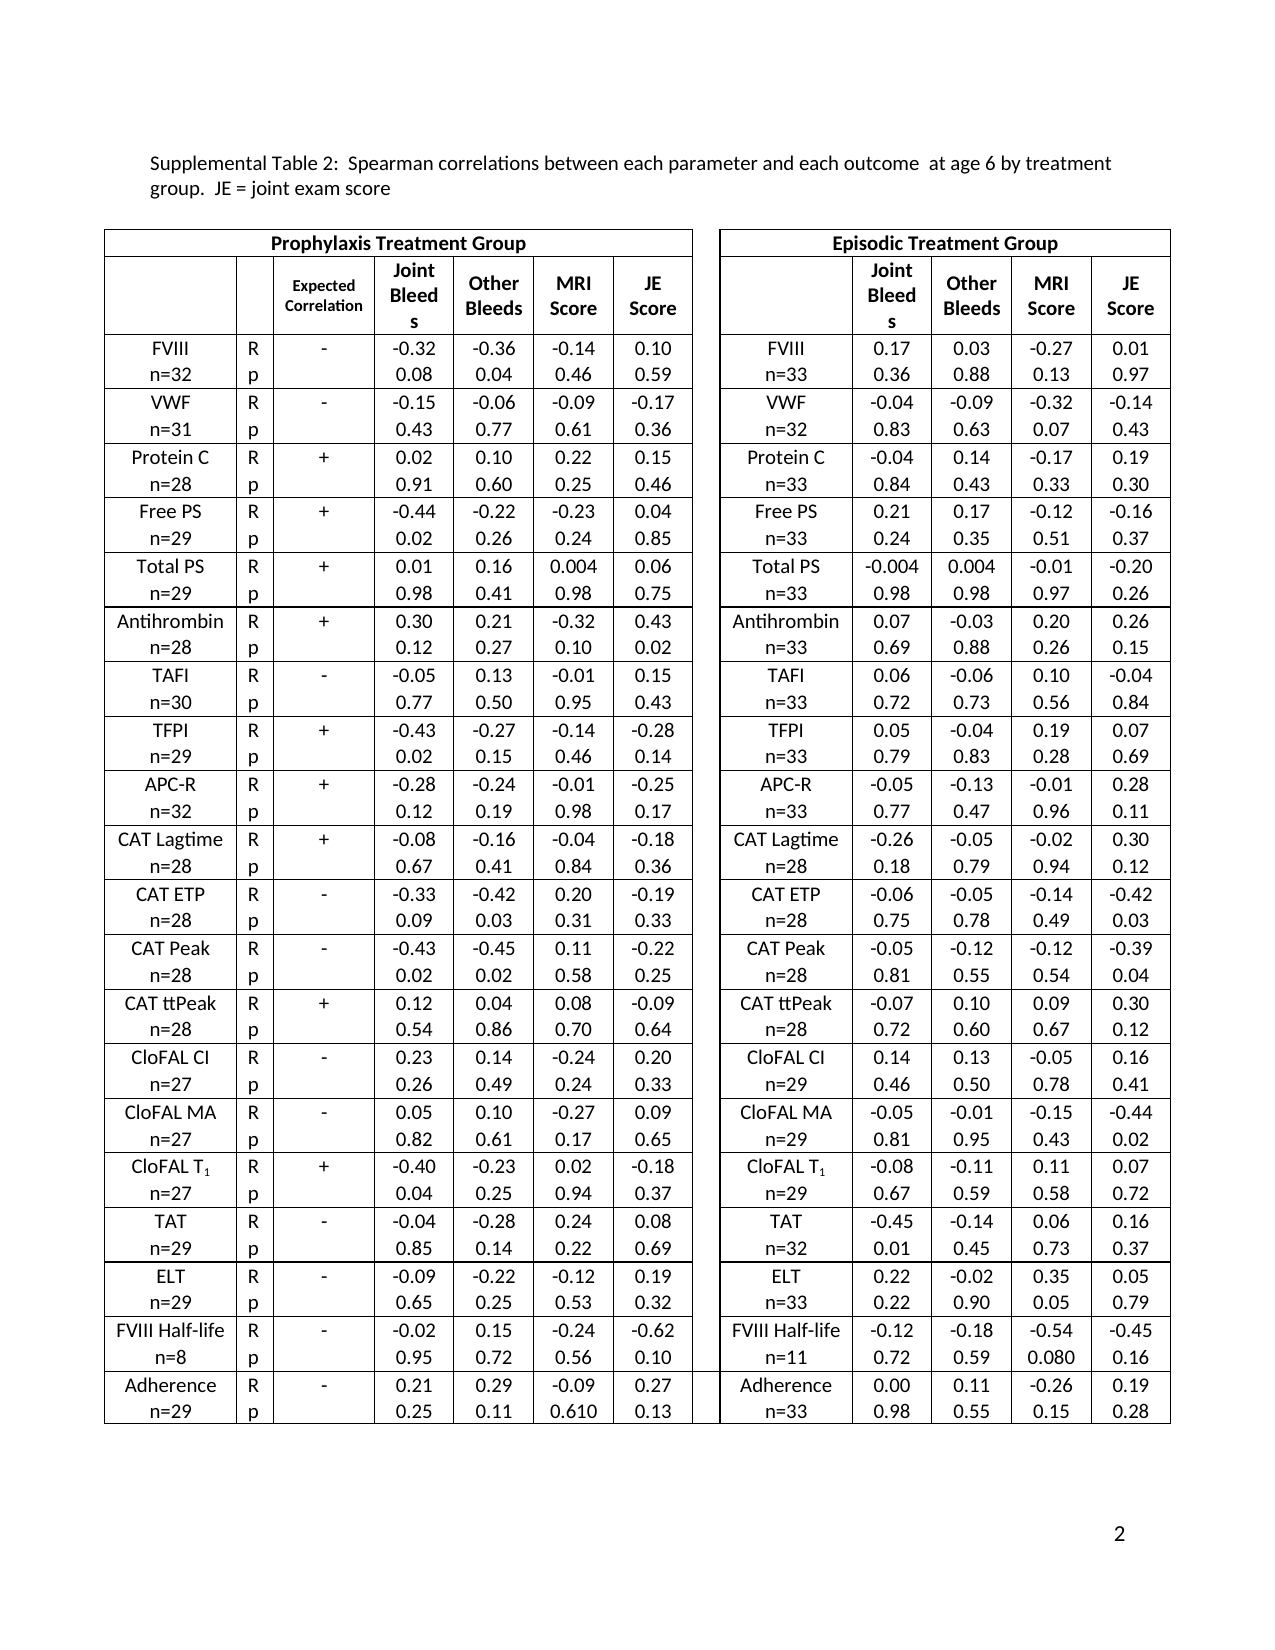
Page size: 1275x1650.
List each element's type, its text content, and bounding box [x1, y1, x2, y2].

table_cell CloFAL MA [105, 1099, 236, 1125]
table_cell 0.02 [454, 961, 533, 988]
table_cell [274, 688, 374, 716]
table_cell [693, 470, 719, 497]
table_cell [693, 961, 719, 988]
table_cell 0.08 [375, 361, 453, 388]
table_cell 0.16 [454, 553, 533, 579]
table_cell 0.14 [614, 743, 692, 770]
table_cell 0.97 [1092, 361, 1170, 388]
table_cell n=33 [721, 525, 852, 552]
table_cell [693, 1125, 719, 1152]
table_cell + [274, 553, 374, 579]
table_cell 0.50 [454, 688, 533, 716]
table_cell 0.22 [853, 1289, 931, 1316]
table_cell R [237, 662, 273, 688]
table_cell 0.14 [932, 444, 1011, 470]
table_cell -0.12 [1012, 935, 1091, 961]
table_cell CAT Peak [721, 935, 852, 961]
table_cell [693, 1372, 719, 1398]
table_cell 0.12 [1092, 852, 1170, 879]
table_cell - [274, 1372, 374, 1398]
table_cell 0.004 [534, 553, 613, 579]
table_cell 0.07 [1092, 717, 1170, 743]
table_cell 0.98 [853, 1398, 931, 1423]
table_cell 0.47 [932, 798, 1011, 825]
table_cell 0.54 [1012, 961, 1091, 988]
table_cell 0.77 [375, 688, 453, 716]
table_cell n=30 [105, 688, 236, 716]
table_cell p [237, 743, 273, 770]
table_cell [274, 1070, 374, 1098]
table_cell 0.11 [534, 935, 613, 961]
table_cell 0.69 [614, 1234, 692, 1261]
table_cell 0.21 [853, 498, 931, 524]
table_cell n=29 [105, 525, 236, 552]
table_cell 0.04 [454, 990, 533, 1016]
table_cell p [237, 361, 273, 388]
table_cell R [237, 389, 273, 415]
table_cell n=29 [105, 1289, 236, 1316]
table_cell -0.04 [853, 389, 931, 415]
table_cell 0.25 [534, 470, 613, 497]
table_cell 0.09 [375, 907, 453, 934]
table_cell p [237, 688, 273, 716]
table_cell -0.13 [932, 771, 1011, 797]
table_cell 0.14 [454, 1044, 533, 1070]
table_cell -0.01 [534, 771, 613, 797]
table_cell [274, 1398, 374, 1423]
table_cell 0.11 [1012, 1153, 1091, 1179]
table_cell [693, 770, 719, 797]
table_cell R [237, 1099, 273, 1125]
table_cell [274, 907, 374, 934]
table_cell n=33 [721, 688, 852, 716]
table_cell 0.95 [375, 1343, 453, 1371]
table_cell 0.16 [1092, 1343, 1170, 1371]
table_cell CloFAL MA [721, 1099, 852, 1125]
table_cell - [274, 1208, 374, 1234]
table_cell 0.12 [375, 798, 453, 825]
table_cell 0.75 [614, 579, 692, 606]
table_cell + [274, 826, 374, 852]
table_cell -0.04 [932, 717, 1011, 743]
table_cell 0.05 [1012, 1289, 1091, 1316]
table_cell 0.67 [375, 852, 453, 879]
table_cell CloFAL CI [105, 1044, 236, 1070]
table_cell 0.94 [534, 1180, 613, 1207]
table_cell -0.15 [1012, 1099, 1091, 1125]
table_cell [721, 257, 852, 333]
table_cell CloFAL CI [721, 1044, 852, 1070]
table_cell [693, 1234, 719, 1261]
table_cell 0.72 [853, 1016, 931, 1043]
table_cell [693, 1289, 719, 1316]
table_cell 0.02 [375, 525, 453, 552]
table_cell 0.55 [932, 1398, 1011, 1423]
table_cell 0.43 [614, 608, 692, 634]
table_cell -0.24 [534, 1044, 613, 1070]
table_cell -0.27 [1012, 335, 1091, 361]
table_cell p [237, 1180, 273, 1207]
table_cell -0.09 [375, 1263, 453, 1289]
table_cell -0.04 [375, 1208, 453, 1234]
table_cell p [237, 852, 273, 879]
table_cell -0.05 [375, 662, 453, 688]
table_cell 0.08 [614, 1208, 692, 1234]
table_cell -0.22 [614, 935, 692, 961]
table_cell n=28 [721, 961, 852, 988]
table_cell 0.67 [1012, 1016, 1091, 1043]
table_cell 0.86 [454, 1016, 533, 1043]
table_cell -0.18 [614, 826, 692, 852]
table_cell -0.04 [1092, 662, 1170, 688]
table_cell -0.05 [1012, 1044, 1091, 1070]
table_cell p [237, 1234, 273, 1261]
table_cell n=32 [721, 1234, 852, 1261]
table_cell n=33 [721, 798, 852, 825]
table_cell 0.10 [1012, 662, 1091, 688]
table_cell -0.32 [1012, 389, 1091, 415]
table_cell p [237, 1343, 273, 1371]
table_cell R [237, 1317, 273, 1343]
table_cell 0.09 [1012, 990, 1091, 1016]
table_cell 0.96 [1012, 798, 1091, 825]
table_cell 0.81 [853, 961, 931, 988]
table_cell -0.45 [454, 935, 533, 961]
table_cell -0.15 [375, 389, 453, 415]
table_cell TFPI [105, 717, 236, 743]
table_cell -0.42 [1092, 880, 1170, 907]
table_cell 0.58 [1012, 1180, 1091, 1207]
table_cell 0.19 [1092, 1372, 1170, 1398]
table_cell -0.26 [853, 826, 931, 852]
text Supplemental Table 2: Spearman correlations between each parameter and each outcome at age 6 by treatment group. JE = joint exam score [150, 150, 1125, 201]
table_cell 0.91 [375, 470, 453, 497]
table_cell R [237, 935, 273, 961]
table_cell n=33 [721, 634, 852, 661]
table_cell 0.24 [534, 1208, 613, 1234]
table_cell 0.64 [614, 1016, 692, 1043]
table_cell p [237, 798, 273, 825]
table_cell 0.080 [1012, 1343, 1091, 1371]
table_cell 0.05 [853, 717, 931, 743]
table_cell 0.25 [614, 961, 692, 988]
table_cell 0.26 [1012, 634, 1091, 661]
table_cell 0.15 [1092, 634, 1170, 661]
table_cell R [237, 498, 273, 524]
table_cell p [237, 1125, 273, 1152]
table_cell -0.26 [1012, 1372, 1091, 1398]
table_cell 0.84 [853, 470, 931, 497]
table_cell 0.25 [454, 1289, 533, 1316]
table_cell -0.05 [853, 771, 931, 797]
table_cell 0.26 [454, 525, 533, 552]
table_cell 0.13 [932, 1044, 1011, 1070]
table_cell CloFAL T1 [721, 1153, 852, 1179]
table_cell 0.03 [932, 335, 1011, 361]
table_cell 0.20 [614, 1044, 692, 1070]
table_cell 0.28 [1012, 743, 1091, 770]
table_cell [693, 388, 719, 415]
table_cell FVIII Half-life [721, 1317, 852, 1343]
table_cell 0.26 [375, 1070, 453, 1098]
table_cell n=33 [721, 361, 852, 388]
table_cell 0.59 [614, 361, 692, 388]
table_cell 0.02 [614, 634, 692, 661]
table_cell 0.01 [1092, 335, 1170, 361]
table_cell -0.27 [534, 1099, 613, 1125]
table_cell 0.79 [1092, 1289, 1170, 1316]
table_cell n=28 [721, 907, 852, 934]
table_cell 0.98 [853, 579, 931, 606]
table_cell [693, 743, 719, 770]
table_cell 0.25 [454, 1180, 533, 1207]
table_cell 0.15 [614, 662, 692, 688]
table_cell -0.27 [454, 717, 533, 743]
table_cell 0.98 [534, 798, 613, 825]
table_cell 0.95 [932, 1125, 1011, 1152]
table_cell 0.60 [932, 1016, 1011, 1043]
table_cell -0.08 [853, 1153, 931, 1179]
table_cell -0.09 [534, 1372, 613, 1398]
table_cell 0.77 [454, 415, 533, 443]
table_cell -0.12 [534, 1263, 613, 1289]
table_cell 0.30 [1092, 826, 1170, 852]
table_cell 0.01 [375, 553, 453, 579]
table_cell + [274, 1153, 374, 1179]
table_cell FVIII [105, 335, 236, 361]
table_cell -0.32 [375, 335, 453, 361]
table_cell -0.12 [1012, 498, 1091, 524]
table_cell 0.51 [1012, 525, 1091, 552]
table_cell 0.13 [614, 1398, 692, 1423]
table_cell CAT ttPeak [105, 990, 236, 1016]
table_cell -0.44 [375, 498, 453, 524]
table_cell 0.79 [932, 852, 1011, 879]
table_cell 0.15 [454, 743, 533, 770]
table_cell Total PS [105, 553, 236, 579]
table_cell 0.83 [853, 415, 931, 443]
table_cell -0.42 [454, 880, 533, 907]
table_cell -0.17 [1012, 444, 1091, 470]
table_cell [237, 257, 273, 333]
table_cell -0.43 [375, 717, 453, 743]
table_cell VWF [721, 389, 852, 415]
table_cell [274, 415, 374, 443]
table_cell R [237, 1372, 273, 1398]
table_cell -0.45 [1092, 1317, 1170, 1343]
table_cell 0.82 [375, 1125, 453, 1152]
table_cell 0.06 [853, 662, 931, 688]
table_cell -0.14 [1092, 389, 1170, 415]
table_cell -0.14 [932, 1208, 1011, 1234]
table_cell -0.24 [534, 1317, 613, 1343]
table_cell 0.41 [1092, 1070, 1170, 1098]
table_cell [105, 257, 236, 333]
table_cell [274, 1125, 374, 1152]
table_cell n=28 [105, 961, 236, 988]
table_cell 0.73 [932, 688, 1011, 716]
table_cell n=29 [721, 1070, 852, 1098]
table_cell n=27 [105, 1125, 236, 1152]
table_cell [693, 1070, 719, 1098]
table_cell 0.28 [1092, 1398, 1170, 1423]
table_cell - [274, 1317, 374, 1343]
table_cell 0.10 [614, 335, 692, 361]
table_cell CloFAL T1 [105, 1153, 236, 1179]
table_cell JE Score [1092, 257, 1170, 333]
table_cell p [237, 470, 273, 497]
table_cell R [237, 717, 273, 743]
table_cell 0.79 [853, 743, 931, 770]
table_header Prophylaxis Treatment Group [105, 230, 692, 256]
table_cell + [274, 444, 374, 470]
table_cell Free PS [721, 498, 852, 524]
table_cell CAT ttPeak [721, 990, 852, 1016]
table_cell 0.43 [614, 688, 692, 716]
table_cell 0.70 [534, 1016, 613, 1043]
table_cell -0.28 [375, 771, 453, 797]
table_cell 0.73 [1012, 1234, 1091, 1261]
table_cell -0.004 [853, 553, 931, 579]
table_cell 0.97 [1012, 579, 1091, 606]
table_cell 0.27 [454, 634, 533, 661]
table_cell TAT [105, 1208, 236, 1234]
table_cell 0.50 [932, 1070, 1011, 1098]
table_cell n=29 [105, 1234, 236, 1261]
table_cell 0.19 [454, 798, 533, 825]
table_cell [693, 1152, 719, 1179]
table_cell [693, 661, 719, 688]
table_cell 0.54 [375, 1016, 453, 1043]
table_cell 0.35 [1012, 1263, 1091, 1289]
table_cell 0.01 [853, 1234, 931, 1261]
table_cell [274, 634, 374, 661]
table_cell n=32 [105, 361, 236, 388]
table_cell 0.56 [1012, 688, 1091, 716]
table_cell 0.49 [1012, 907, 1091, 934]
table_cell 0.13 [454, 662, 533, 688]
table_cell [274, 525, 374, 552]
table_cell 0.18 [853, 852, 931, 879]
table_cell APC-R [721, 771, 852, 797]
table_cell 0.72 [853, 688, 931, 716]
table_cell p [237, 579, 273, 606]
table_cell p [237, 907, 273, 934]
table_cell Other Bleeds [454, 257, 533, 333]
table_cell 0.10 [454, 1099, 533, 1125]
table_cell 0.43 [932, 470, 1011, 497]
table_cell 0.02 [1092, 1125, 1170, 1152]
table_cell -0.02 [932, 1263, 1011, 1289]
table_cell -0.16 [1092, 498, 1170, 524]
table_cell 0.19 [614, 1263, 692, 1289]
table_cell R [237, 771, 273, 797]
table_cell 0.26 [1092, 608, 1170, 634]
table_cell 0.17 [614, 798, 692, 825]
table_cell [274, 961, 374, 988]
table_cell 0.11 [932, 1372, 1011, 1398]
table_cell [693, 1398, 719, 1423]
table_cell [693, 907, 719, 934]
table_cell 0.75 [853, 907, 931, 934]
table_cell - [274, 880, 374, 907]
table_cell 0.07 [1012, 415, 1091, 443]
table_cell -0.14 [534, 335, 613, 361]
table_cell 0.04 [375, 1180, 453, 1207]
table_cell 0.08 [534, 990, 613, 1016]
table_cell -0.14 [1012, 880, 1091, 907]
table_cell 0.13 [1012, 361, 1091, 388]
table_cell -0.06 [932, 662, 1011, 688]
table_cell 0.06 [1012, 1208, 1091, 1234]
table_cell 0.84 [1092, 688, 1170, 716]
table_cell FVIII [721, 335, 852, 361]
table_cell VWF [105, 389, 236, 415]
table_cell Free PS [105, 498, 236, 524]
table_cell 0.28 [1092, 771, 1170, 797]
table_cell 0.24 [534, 525, 613, 552]
table_cell Adherence [721, 1372, 852, 1398]
table_cell Other Bleeds [932, 257, 1011, 333]
table_cell - [274, 935, 374, 961]
table_cell [274, 743, 374, 770]
table_cell -0.05 [932, 880, 1011, 907]
table_cell n=8 [105, 1343, 236, 1371]
table_cell [693, 1316, 719, 1343]
table_cell - [274, 1263, 374, 1289]
table_cell [693, 256, 719, 333]
table_cell -0.36 [454, 335, 533, 361]
table_cell -0.08 [375, 826, 453, 852]
table_cell - [274, 389, 374, 415]
table_cell -0.43 [375, 935, 453, 961]
table_cell 0.15 [614, 444, 692, 470]
table_cell R [237, 1153, 273, 1179]
table_cell 0.10 [454, 444, 533, 470]
table_cell 0.07 [1092, 1153, 1170, 1179]
table_cell CAT Lagtime [721, 826, 852, 852]
table_cell -0.01 [534, 662, 613, 688]
table_cell 0.02 [375, 743, 453, 770]
table_cell 0.60 [454, 470, 533, 497]
table_cell 0.90 [932, 1289, 1011, 1316]
table_cell [693, 934, 719, 961]
table_cell -0.09 [932, 389, 1011, 415]
table_cell - [274, 1044, 374, 1070]
table_cell 0.22 [534, 444, 613, 470]
table_cell -0.18 [932, 1317, 1011, 1343]
table_cell 0.11 [454, 1398, 533, 1423]
table_cell 0.21 [375, 1372, 453, 1398]
table_cell Protein C [721, 444, 852, 470]
table_cell 0.94 [1012, 852, 1091, 879]
table_cell ELT [105, 1263, 236, 1289]
table_cell R [237, 444, 273, 470]
table_cell -0.40 [375, 1153, 453, 1179]
table_cell n=28 [105, 852, 236, 879]
table_cell [693, 1016, 719, 1043]
table_cell JE Score [614, 257, 692, 333]
table_cell 0.24 [853, 525, 931, 552]
table_cell n=33 [721, 470, 852, 497]
table_cell n=11 [721, 1343, 852, 1371]
table_cell 0.31 [534, 907, 613, 934]
table_cell R [237, 1263, 273, 1289]
table_cell -0.01 [1012, 771, 1091, 797]
table_cell [274, 470, 374, 497]
table_cell 0.22 [853, 1263, 931, 1289]
table_cell 0.02 [534, 1153, 613, 1179]
table_cell -0.17 [614, 389, 692, 415]
table_cell -0.12 [932, 935, 1011, 961]
table_cell TFPI [721, 717, 852, 743]
table_cell - [274, 1099, 374, 1125]
table_cell TAT [721, 1208, 852, 1234]
table_cell MRI Score [534, 257, 613, 333]
table_cell p [237, 525, 273, 552]
table_cell -0.05 [932, 826, 1011, 852]
table_cell 0.78 [1012, 1070, 1091, 1098]
table_cell 0.04 [1092, 961, 1170, 988]
table_cell - [274, 662, 374, 688]
table_cell -0.16 [454, 826, 533, 852]
table_cell Expected Correlation [274, 257, 374, 333]
table_cell [693, 443, 719, 470]
table_cell [693, 525, 719, 552]
table_cell n=31 [105, 415, 236, 443]
table_cell 0.65 [375, 1289, 453, 1316]
table_cell -0.45 [853, 1208, 931, 1234]
table_cell APC-R [105, 771, 236, 797]
table_cell -0.12 [853, 1317, 931, 1343]
table_cell [693, 1098, 719, 1125]
table_cell -0.54 [1012, 1317, 1091, 1343]
table_cell -0.44 [1092, 1099, 1170, 1125]
table_cell 0.29 [454, 1372, 533, 1398]
table_cell 0.88 [932, 634, 1011, 661]
table_cell -0.20 [1092, 553, 1170, 579]
table_cell ELT [721, 1263, 852, 1289]
table_cell - [274, 335, 374, 361]
table_cell [274, 1016, 374, 1043]
table_cell -0.05 [853, 935, 931, 961]
table_cell 0.33 [614, 907, 692, 934]
table_cell -0.32 [534, 608, 613, 634]
table_cell -0.04 [853, 444, 931, 470]
table_cell + [274, 498, 374, 524]
table_cell FVIII Half-life [105, 1317, 236, 1343]
table_cell 0.84 [534, 852, 613, 879]
table_cell + [274, 608, 374, 634]
table_cell 0.61 [534, 415, 613, 443]
table_cell -0.22 [454, 498, 533, 524]
table_cell 0.36 [614, 852, 692, 879]
table_cell 0.03 [1092, 907, 1170, 934]
table_cell p [237, 1070, 273, 1098]
table_cell 0.72 [1092, 1180, 1170, 1207]
table_cell 0.46 [614, 470, 692, 497]
table_cell R [237, 826, 273, 852]
table_cell -0.25 [614, 771, 692, 797]
table_cell [693, 1043, 719, 1070]
table_cell -0.18 [614, 1153, 692, 1179]
table_cell [274, 361, 374, 388]
table_cell R [237, 1208, 273, 1234]
table_cell 0.11 [1092, 798, 1170, 825]
table_cell -0.11 [932, 1153, 1011, 1179]
table_cell 0.67 [853, 1180, 931, 1207]
table_cell 0.14 [853, 1044, 931, 1070]
table_cell 0.43 [1092, 415, 1170, 443]
table_cell [693, 1180, 719, 1207]
table_cell MRI Score [1012, 257, 1091, 333]
table_cell 0.03 [454, 907, 533, 934]
table_cell 0.77 [853, 798, 931, 825]
table_cell 0.36 [614, 415, 692, 443]
table_cell -0.04 [534, 826, 613, 852]
table_cell [274, 1180, 374, 1207]
table_cell 0.04 [454, 361, 533, 388]
table_cell 0.59 [932, 1180, 1011, 1207]
table_cell 0.12 [1092, 1016, 1170, 1043]
table_cell Total PS [721, 553, 852, 579]
table_cell CAT ETP [105, 880, 236, 907]
table_cell -0.62 [614, 1317, 692, 1343]
table_cell 0.15 [454, 1317, 533, 1343]
table_cell n=29 [105, 1398, 236, 1423]
table_cell 0.98 [932, 579, 1011, 606]
table_cell 0.37 [614, 1180, 692, 1207]
table_cell [693, 415, 719, 443]
table_cell n=33 [721, 743, 852, 770]
table_cell 0.24 [534, 1070, 613, 1098]
table_cell 0.19 [1012, 717, 1091, 743]
table_cell [274, 1289, 374, 1316]
table_cell [274, 798, 374, 825]
table_cell 0.05 [375, 1099, 453, 1125]
table_cell CAT Lagtime [105, 826, 236, 852]
table_cell 0.27 [614, 1372, 692, 1398]
table_cell 0.10 [534, 634, 613, 661]
table_header [693, 229, 719, 256]
table_cell 0.610 [534, 1398, 613, 1423]
table_cell 0.72 [853, 1343, 931, 1371]
table_cell 0.65 [614, 1125, 692, 1152]
table_cell 0.58 [534, 961, 613, 988]
table_cell [693, 361, 719, 388]
table_cell Antihrombin [105, 608, 236, 634]
table_cell 0.17 [932, 498, 1011, 524]
table_cell 0.37 [1092, 1234, 1170, 1261]
table_cell 0.04 [614, 498, 692, 524]
table_cell 0.95 [534, 688, 613, 716]
table_cell [693, 716, 719, 743]
table_cell n=29 [105, 743, 236, 770]
table_cell 0.25 [375, 1398, 453, 1423]
table_cell p [237, 634, 273, 661]
table_cell -0.14 [534, 717, 613, 743]
table_cell -0.06 [454, 389, 533, 415]
table_cell 0.05 [1092, 1263, 1170, 1289]
table_cell 0.55 [932, 961, 1011, 988]
table_cell 0.98 [534, 579, 613, 606]
table_cell 0.07 [853, 608, 931, 634]
table_cell 0.02 [375, 444, 453, 470]
table_cell 0.10 [932, 990, 1011, 1016]
table_cell -0.07 [853, 990, 931, 1016]
table_cell 0.41 [454, 852, 533, 879]
table_cell 0.36 [853, 361, 931, 388]
table_cell n=32 [721, 415, 852, 443]
table_cell n=28 [721, 852, 852, 879]
table_cell TAFI [105, 662, 236, 688]
table_cell 0.98 [375, 579, 453, 606]
table_cell 0.10 [614, 1343, 692, 1371]
table_cell n=33 [721, 1289, 852, 1316]
table_cell Joint Bleeds [853, 257, 931, 333]
table_cell 0.41 [454, 579, 533, 606]
table_cell 0.85 [614, 525, 692, 552]
table_cell -0.02 [375, 1317, 453, 1343]
table_cell 0.17 [534, 1125, 613, 1152]
table_cell 0.17 [853, 335, 931, 361]
table_cell [693, 688, 719, 716]
table_cell 0.69 [853, 634, 931, 661]
table_cell CAT ETP [721, 880, 852, 907]
table_cell 0.37 [1092, 525, 1170, 552]
table_cell 0.35 [932, 525, 1011, 552]
table_cell -0.01 [1012, 553, 1091, 579]
table_cell -0.05 [853, 1099, 931, 1125]
table_cell n=29 [721, 1180, 852, 1207]
table_cell R [237, 335, 273, 361]
table_cell -0.33 [375, 880, 453, 907]
table_cell -0.23 [454, 1153, 533, 1179]
table_cell 0.83 [932, 743, 1011, 770]
table_cell R [237, 990, 273, 1016]
table_cell p [237, 1398, 273, 1423]
table_cell 0.02 [375, 961, 453, 988]
table_cell 0.59 [932, 1343, 1011, 1371]
table_cell 0.69 [1092, 743, 1170, 770]
table_cell 0.81 [853, 1125, 931, 1152]
table_cell [693, 1343, 719, 1371]
table_cell p [237, 415, 273, 443]
table_cell n=28 [105, 470, 236, 497]
table_cell p [237, 1289, 273, 1316]
table_cell 0.30 [1092, 470, 1170, 497]
table_cell 0.16 [1092, 1208, 1170, 1234]
table_cell [693, 497, 719, 524]
table_cell -0.22 [454, 1263, 533, 1289]
table_cell [693, 1207, 719, 1234]
table_cell 0.20 [534, 880, 613, 907]
table_cell 0.12 [375, 990, 453, 1016]
table_cell 0.78 [932, 907, 1011, 934]
table_cell [693, 579, 719, 606]
table_cell 0.004 [932, 553, 1011, 579]
table_cell R [237, 553, 273, 579]
table_cell n=27 [105, 1180, 236, 1207]
table_cell 0.22 [534, 1234, 613, 1261]
table_cell 0.72 [454, 1343, 533, 1371]
table_cell 0.09 [614, 1099, 692, 1125]
table_header Episodic Treatment Group [721, 230, 1170, 256]
table_cell n=28 [105, 1016, 236, 1043]
table_cell 0.15 [1012, 1398, 1091, 1423]
table_cell 0.46 [534, 743, 613, 770]
table_cell -0.23 [534, 498, 613, 524]
table_cell 0.56 [534, 1343, 613, 1371]
table_cell 0.32 [614, 1289, 692, 1316]
table_cell 0.21 [454, 608, 533, 634]
table_cell n=32 [105, 798, 236, 825]
table_cell n=29 [721, 1125, 852, 1152]
table_cell -0.03 [932, 608, 1011, 634]
table_cell [693, 852, 719, 879]
table_cell [274, 1343, 374, 1371]
table_cell n=28 [105, 634, 236, 661]
table_cell 0.43 [1012, 1125, 1091, 1152]
table_cell 0.33 [614, 1070, 692, 1098]
table_cell n=33 [721, 579, 852, 606]
table_cell 0.06 [614, 553, 692, 579]
table_cell n=28 [721, 1016, 852, 1043]
table_cell [693, 634, 719, 661]
table_cell [274, 579, 374, 606]
table_cell p [237, 961, 273, 988]
table_cell p [237, 1016, 273, 1043]
table_cell 0.49 [454, 1070, 533, 1098]
table_cell [693, 606, 719, 634]
table_cell + [274, 717, 374, 743]
table_cell -0.24 [454, 771, 533, 797]
table_cell 0.46 [853, 1070, 931, 1098]
table_cell R [237, 608, 273, 634]
table_cell [693, 825, 719, 852]
table_cell -0.28 [454, 1208, 533, 1234]
table_cell -0.01 [932, 1099, 1011, 1125]
table_cell n=29 [105, 579, 236, 606]
table_cell [693, 989, 719, 1016]
table_cell [693, 552, 719, 579]
table_cell -0.09 [534, 389, 613, 415]
table_cell -0.28 [614, 717, 692, 743]
table_cell [693, 879, 719, 907]
table_cell 0.33 [1012, 470, 1091, 497]
table_cell 0.30 [375, 608, 453, 634]
table_cell -0.39 [1092, 935, 1170, 961]
table_cell 0.45 [932, 1234, 1011, 1261]
table_cell [274, 1234, 374, 1261]
table_cell [693, 334, 719, 361]
table_cell 0.16 [1092, 1044, 1170, 1070]
table_cell Antihrombin [721, 608, 852, 634]
table_cell 0.43 [375, 415, 453, 443]
table_cell Joint Bleeds [375, 257, 453, 333]
table_cell TAFI [721, 662, 852, 688]
table_cell 0.85 [375, 1234, 453, 1261]
table_cell [693, 1261, 719, 1289]
table_cell 0.20 [1012, 608, 1091, 634]
table_cell + [274, 771, 374, 797]
table_cell 0.00 [853, 1372, 931, 1398]
table_cell n=27 [105, 1070, 236, 1098]
table_cell 0.61 [454, 1125, 533, 1152]
table_cell -0.19 [614, 880, 692, 907]
table_cell 0.14 [454, 1234, 533, 1261]
table_cell -0.06 [853, 880, 931, 907]
table_cell -0.09 [614, 990, 692, 1016]
table_cell + [274, 990, 374, 1016]
table_cell 0.12 [375, 634, 453, 661]
table_cell CAT Peak [105, 935, 236, 961]
table_cell [274, 852, 374, 879]
table_cell -0.02 [1012, 826, 1091, 852]
table_cell 0.88 [932, 361, 1011, 388]
table_cell 0.19 [1092, 444, 1170, 470]
table_cell R [237, 880, 273, 907]
table_cell 0.30 [1092, 990, 1170, 1016]
table_cell Adherence [105, 1372, 236, 1398]
table_cell [693, 798, 719, 825]
table_cell 0.63 [932, 415, 1011, 443]
table_cell 0.26 [1092, 579, 1170, 606]
table_cell n=33 [721, 1398, 852, 1423]
table_cell R [237, 1044, 273, 1070]
table_cell Protein C [105, 444, 236, 470]
table_cell 0.46 [534, 361, 613, 388]
table_cell n=28 [105, 907, 236, 934]
table_cell 0.23 [375, 1044, 453, 1070]
table_cell 0.53 [534, 1289, 613, 1316]
